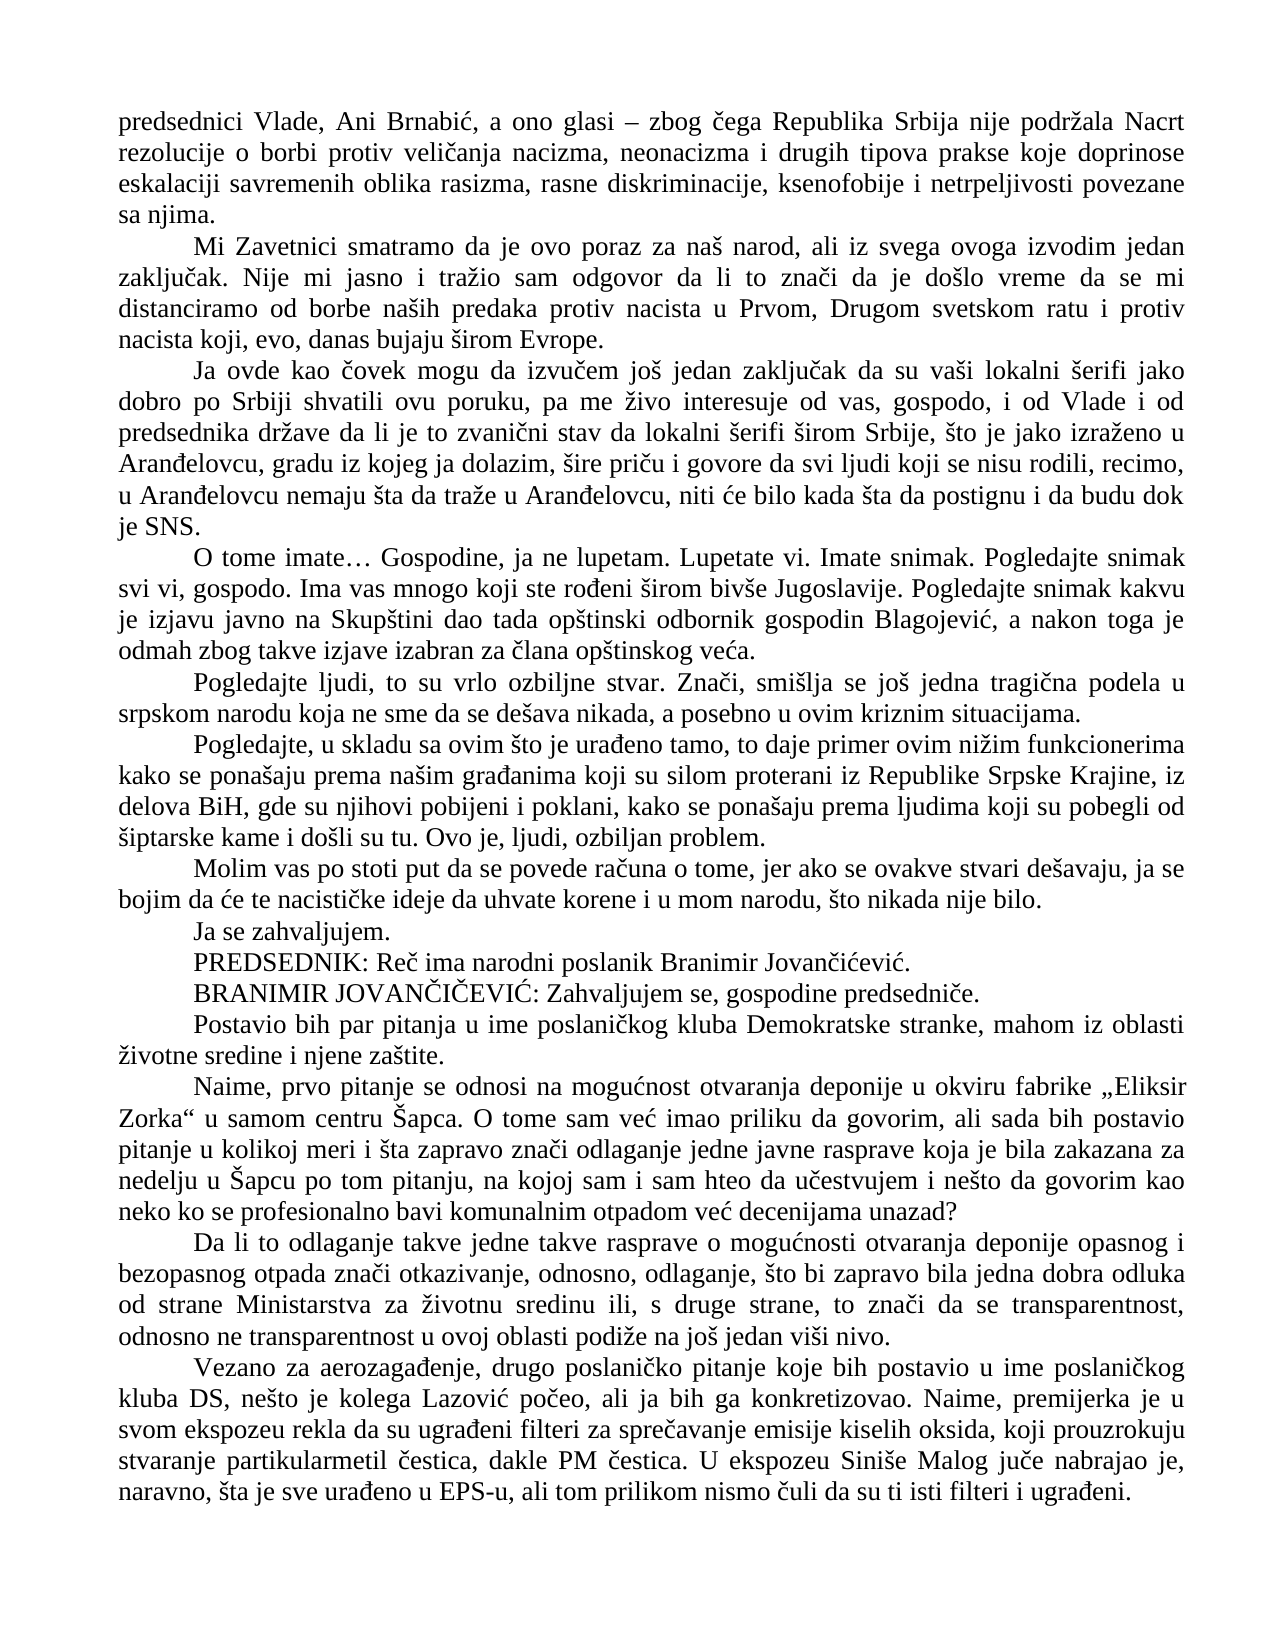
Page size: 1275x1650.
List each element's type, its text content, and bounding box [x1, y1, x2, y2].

text Naime, prvo pitanje se odnosi na mogućnost otvaranja deponije u okviru fabrike „Eliksir Zorka“ u samom centru Šapca. O tome sam već imao priliku da govorim, ali sada bih postavio pitanje u kolikoj meri i šta zapravo znači odlaganje jedne javne rasprave koja je bila zakazana za nedelju u Šapcu po tom pitanju, na kojoj sam i sam hteo da učestvujem i nešto da govorim kao neko ko se profesionalno bavi komunalnim otpadom već decenijama unazad? [118, 1071, 1186, 1226]
text Pogledajte, u skladu sa ovim što je urađeno tamo, to daje primer ovim nižim funkcionerima kako se ponašaju prema našim građanima koji su silom proterani iz Republike Srpske Krajine, iz delova BiH, gde su njihovi pobijeni i poklani, kako se ponašaju prema ljudima koji su pobegli od šiptarske kame i došli su tu. Ovo je, ljudi, ozbiljan problem. [118, 728, 1186, 852]
text Ja ovde kao čovek mogu da izvučem još jedan zaključak da su vaši lokalni šerifi jako dobro po Srbiji shvatili ovu poruku, pa me živo interesuje od vas, gospodo, i od Vlade i od predsednika države da li je to zvanični stav da lokalni šerifi širom Srbije, što je jako izraženo u Aranđelovcu, gradu iz kojeg ja dolazim, šire priču i govore da svi ljudi koji se nisu rodili, recimo, u Aranđelovcu nemaju šta da traže u Aranđelovcu, niti će bilo kada šta da postignu i da budu dok je SNS. [118, 354, 1186, 541]
text Mi Zavetnici smatramo da je ovo poraz za naš narod, ali iz svega ovoga izvodim jedan zaključak. Nije mi jasno i tražio sam odgovor da li to znači da je došlo vreme da se mi distanciramo od borbe naših predaka protiv nacista u Prvom, Drugom svetskom ratu i protiv nacista koji, evo, danas bujaju širom Evrope. [118, 229, 1186, 354]
text Molim vas po stoti put da se povede računa o tome, jer ako se ovakve stvari dešavaju, ja se bojim da će te nacističke ideje da uhvate korene i u mom narodu, što nikada nije bilo. [118, 852, 1186, 915]
text Postavio bih par pitanja u ime poslaničkog kluba Demokratske stranke, mahom iz oblasti životne sredine i njene zaštite. [118, 1008, 1186, 1071]
text BRANIMIR JOVANČIČEVIĆ: Zahvaljujem se, gospodine predsedniče. [118, 977, 1186, 1008]
text Da li to odlaganje takve jedne takve rasprave o mogućnosti otvaranja deponije opasnog i bezopasnog otpada znači otkazivanje, odnosno, odlaganje, što bi zapravo bila jedna dobra odluka od strane Ministarstva za životnu sredinu ili, s druge strane, to znači da se transparentnost, odnosno ne transparentnost u ovoj oblasti podiže na još jedan viši nivo. [118, 1226, 1186, 1351]
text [118, 105, 1186, 229]
text Vezano za aerozagađenje, drugo poslaničko pitanje koje bih postavio u ime poslaničkog kluba DS, nešto je kolega Lazović počeo, ali ja bih ga konkretizovao. Naime, premijerka je u svom ekspozeu rekla da su ugrađeni filteri za sprečavanje emisije kiselih oksida, koji prouzrokuju stvaranje partikularmetil čestica, dakle PM čestica. U ekspozeu Siniše Malog juče nabrajao je, naravno, šta je sve urađeno u EPS-u, ali tom prilikom nismo čuli da su ti isti filteri i ugrađeni. [118, 1351, 1186, 1507]
text PREDSEDNIK: Reč ima narodni poslanik Branimir Jovančićević. [118, 946, 1186, 977]
text Pogledajte ljudi, to su vrlo ozbiljne stvar. Znači, smišlja se još jedna tragična podela u srpskom narodu koja ne sme da se dešava nikada, a posebno u ovim kriznim situacijama. [118, 666, 1186, 728]
text Ja se zahvaljujem. [118, 915, 1186, 946]
text O tome imate… Gospodine, ja ne lupetam. Lupetate vi. Imate snimak. Pogledajte snimak svi vi, gospodo. Ima vas mnogo koji ste rođeni širom bivše Jugoslavije. Pogledajte snimak kakvu je izjavu javno na Skupštini dao tada opštinski odbornik gospodin Blagojević, a nakon toga je odmah zbog takve izjave izabran za člana opštinskog veća. [118, 541, 1186, 666]
